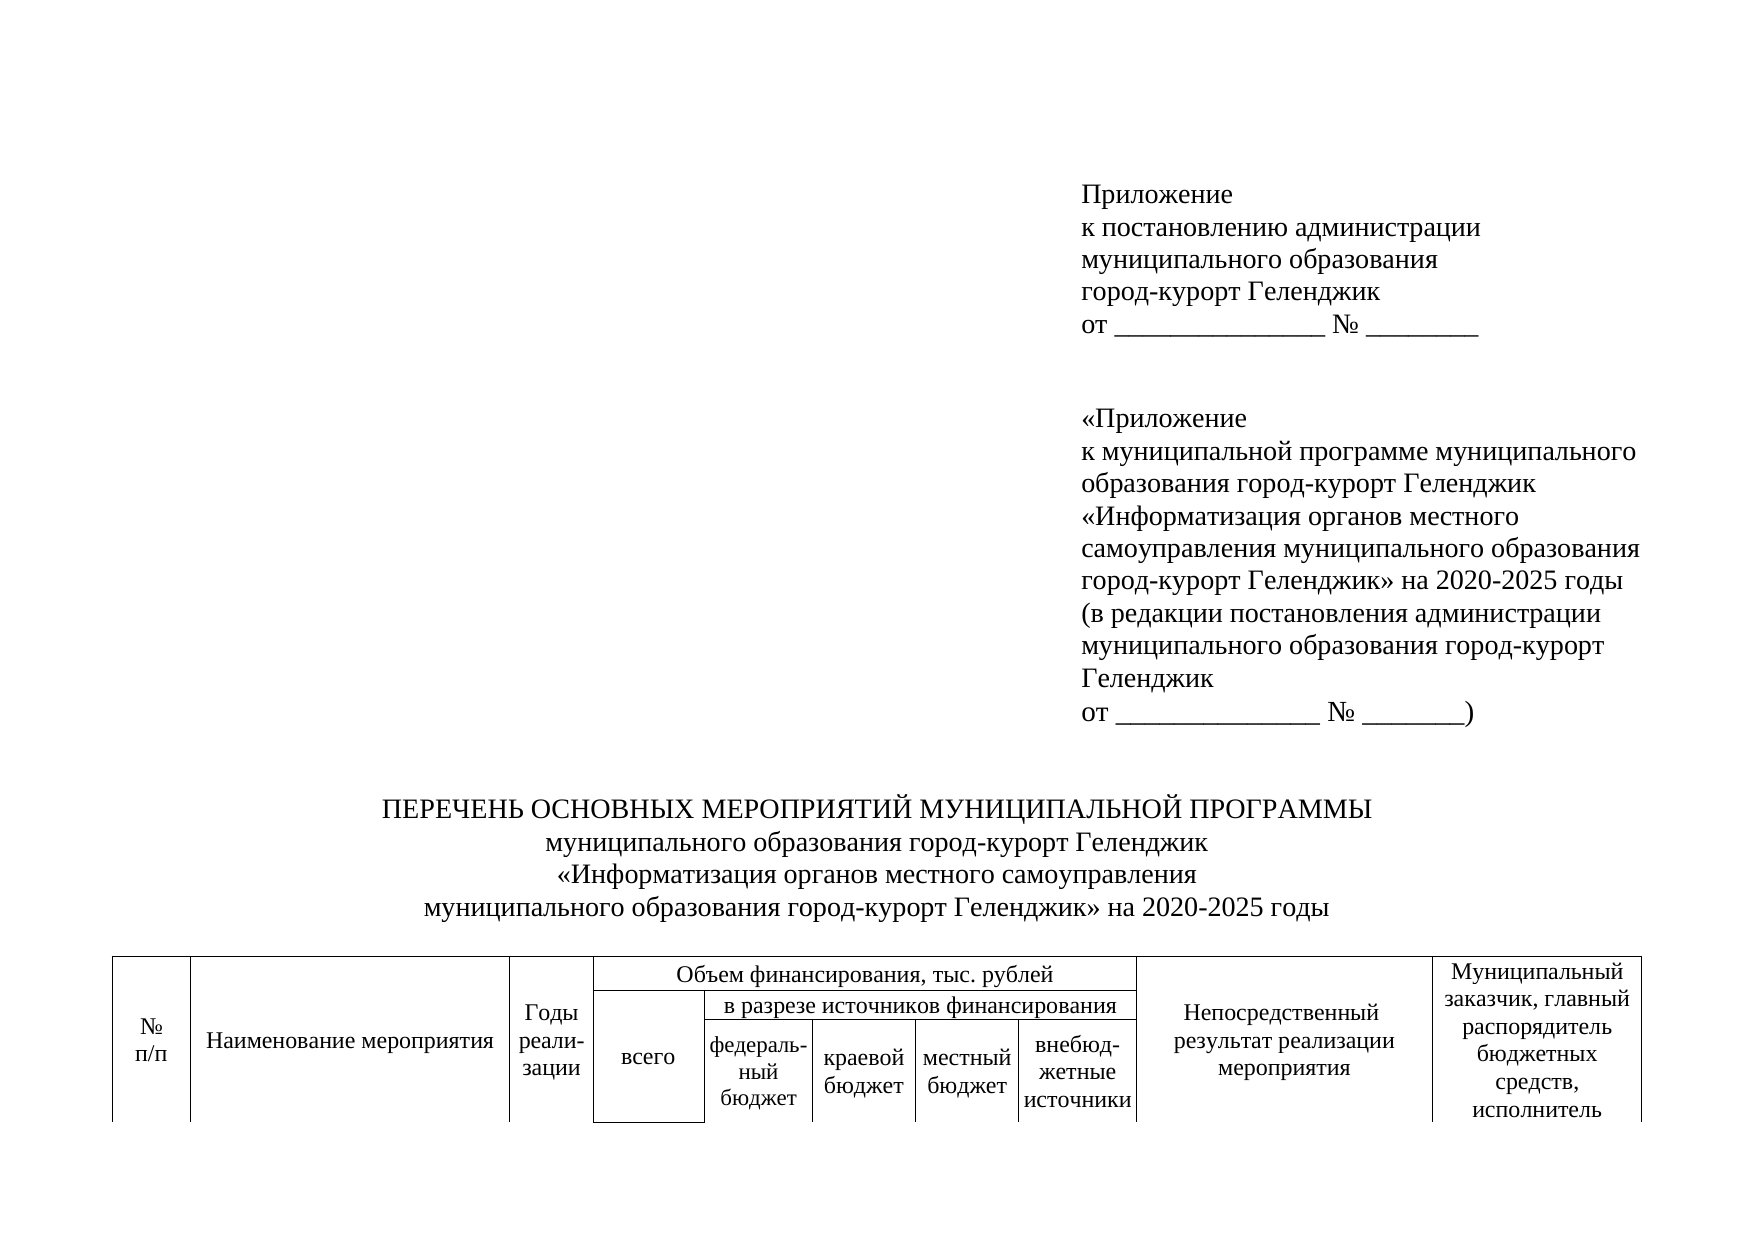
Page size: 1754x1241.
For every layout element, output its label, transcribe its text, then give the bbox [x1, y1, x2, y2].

table_header Непосредственный результат реализации мероприятия [1137, 957, 1432, 1122]
table_cell местный бюджет [916, 1020, 1018, 1122]
table_cell федераль-ный бюджет [705, 1020, 812, 1122]
text муниципального образования город-курорт Геленджик» на 2020-2025 годы [106, 890, 1648, 922]
text Приложение [1081, 177, 1657, 209]
text «Информатизация органов местного самоуправления [106, 857, 1648, 890]
text «Приложение [1081, 401, 1657, 434]
table_header № п/п [113, 957, 190, 1122]
text (в редакции постановления администрации муниципального образования город-курорт Геленджик от ______________ № _______) [1081, 596, 1657, 728]
table_cell в разрезе источников финансирования [705, 991, 1136, 1019]
table_cell внебюд-жетные источники [1019, 1020, 1136, 1122]
table_header Наименование мероприятия [191, 957, 509, 1122]
table_cell всего [594, 991, 704, 1122]
text муниципального образования город-курорт Геленджик [106, 825, 1648, 857]
text к муниципальной программе муниципального образования город-курорт Геленджик «Информатизация органов местного самоуправления муниципального образования город-курорт Геленджик» на 2020-2025 годы [1081, 434, 1657, 596]
table_header Объем финансирования, тыс. рублей [594, 957, 1136, 990]
text ПЕРЕЧЕНЬ ОСНОВНЫХ МЕРОПРИЯТИЙ МУНИЦИПАЛЬНОЙ ПРОГРАММЫ [106, 792, 1648, 825]
text к постановлению администрации [1081, 209, 1657, 242]
text муниципального образования [1081, 242, 1657, 274]
table_header Годы реали-зации [510, 957, 593, 1122]
text город-курорт Геленджик [1081, 274, 1657, 307]
table_cell краевой бюджет [813, 1020, 915, 1122]
text от _______________ № ________ [1081, 307, 1657, 339]
